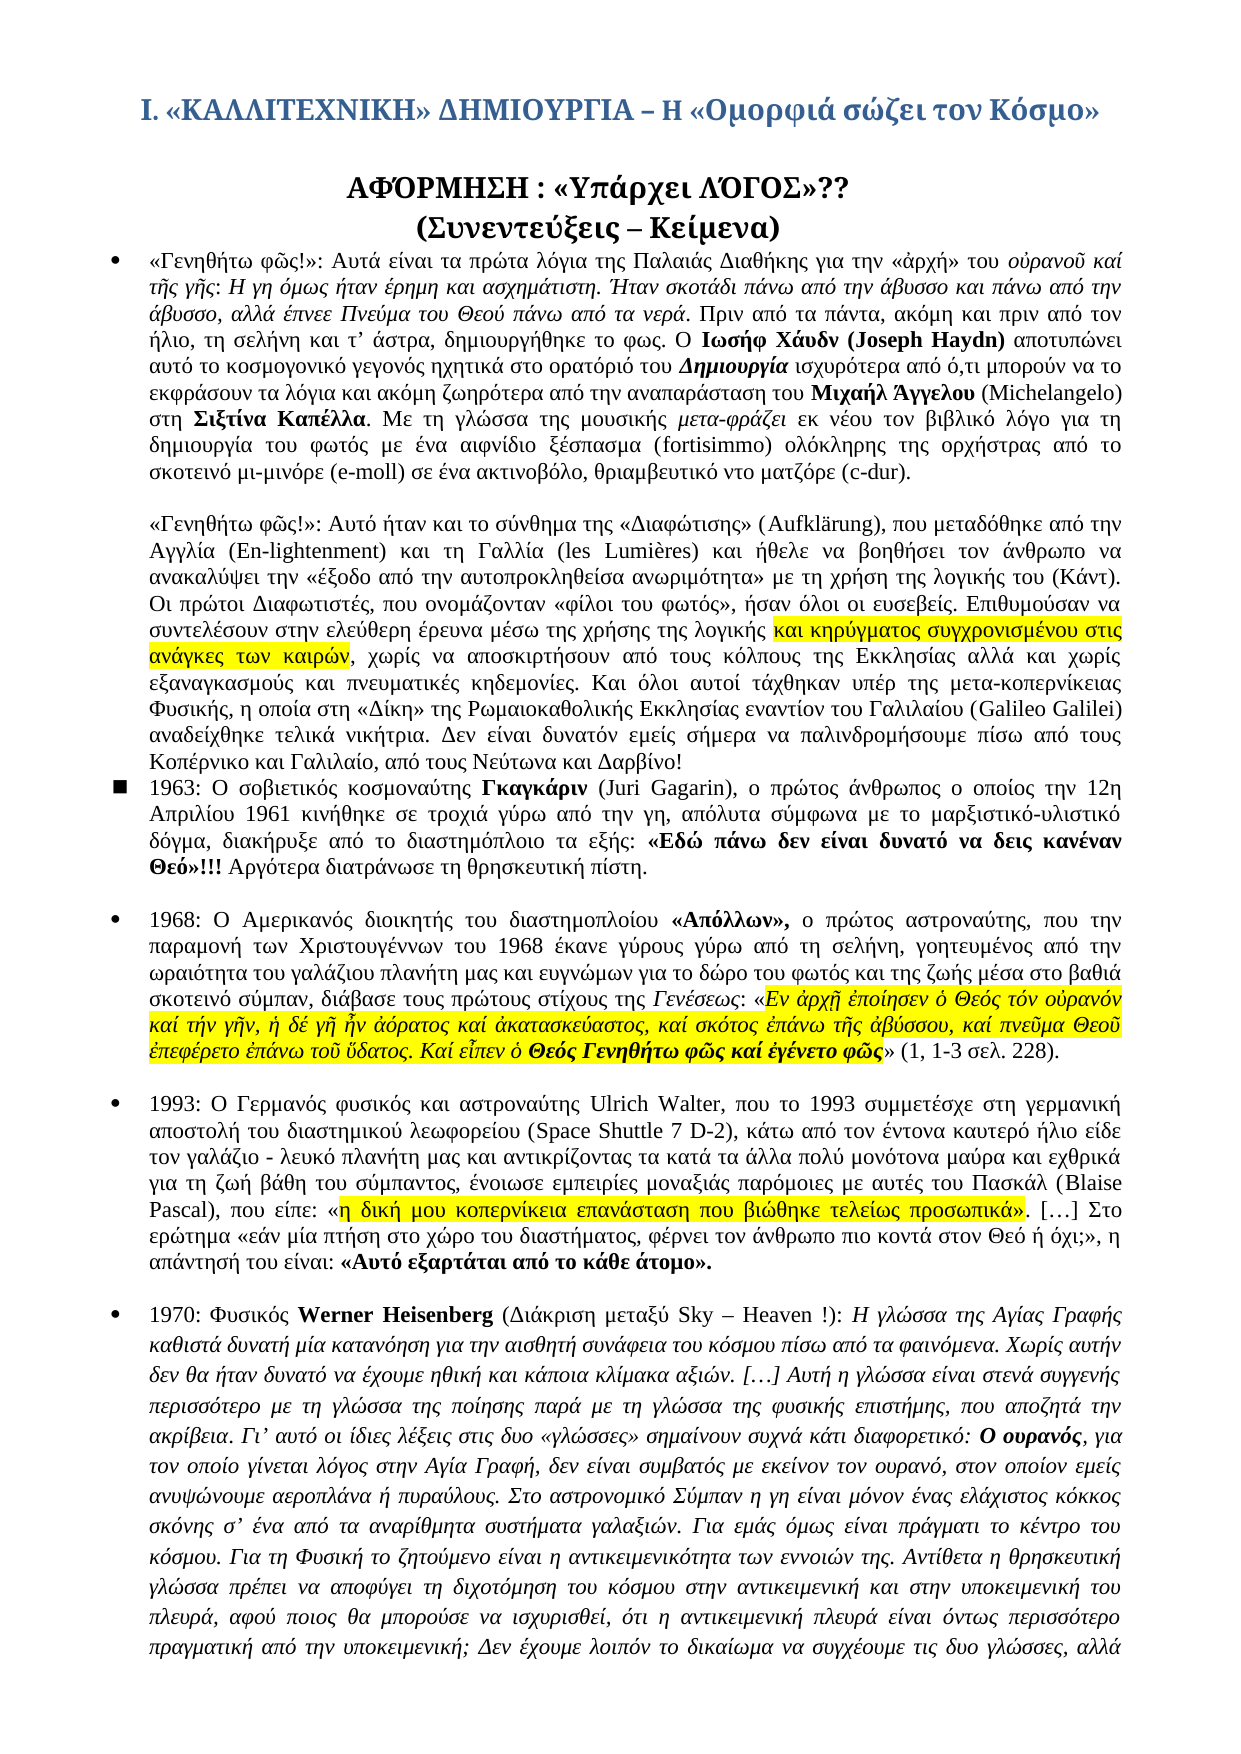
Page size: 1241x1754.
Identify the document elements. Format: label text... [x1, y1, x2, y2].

table_cell 1968: Ο Αμερικανός διοικητής του διαστημοπλοίου «Απόλλων», ο πρώτος αστροναύτης, που την παραμονή των Χριστουγέννων του 1968 έκανε γύρους γύρω από τη σελήνη, γοητευμένος από την ωραιότητα του γαλάζιου πλανήτη μας και ευγνώμων για το δώρο του φωτός και της ζωής μέσα στο βαθιά σκοτεινό σύμπαν, διάβασε τους πρώτους στίχους της Γενέσεως: «Εν ἀρχῇ ἐποίησεν ὁ Θεός τόν οὐρανόν καί τήν γῆν, ἡ δέ γῆ ἦν ἀόρατος καί ἀκατασκεύαστος, καί σκότος ἐπάνω τῆς ἀβύσσου, καί πνεῦμα Θεοῦ ἐπεφέρετο ἐπάνω τοῦ ὕδατος. Καί εἶπεν ὁ Θεός Γενηθήτω φῶς καί ἐγένετο φῶς» (1, 1-3 σελ. 228). [63, 906, 1133, 1090]
subtitle Ι. «ΚΑΛΛΙΤΕΧΝΙΚΗ» ΔΗΜΙΟΥΡΓΙΑ – H «Ομορφιά σώζει τον Κόσμο» [74, 94, 1167, 128]
table_cell 1993: Ο Γερμανός φυσικός και αστροναύτης Ulrich Walter, που το 1993 συμμετέσχε στη γερμανική αποστολή του διαστημικού λεωφορείου (Space Shuttle 7 D-2), κάτω από τον έντονα καυτερό ήλιο είδε τον γαλάζιο - λευκό πλανήτη μας και αντικρίζοντας τα κατά τα άλλα πολύ μονότονα μαύρα και εχθρικά για τη ζωή βάθη του σύμπαντος, ένοιωσε εμπειρίες μοναξιάς παρόμοιες με αυτές του Πασκάλ (Blaise Pascal), που είπε: «η δική μου κοπερνίκεια επανάσταση που βιώθηκε τελείως προσωπικά». […] Στο ερώτημα «εάν μία πτήση στο χώρο του διαστήματος, φέρνει τον άνθρωπο πιο κοντά στον Θεό ή όχι;», η απάντησή του είναι: «Αυτό εξαρτάται από το κάθε άτομο». [63, 1090, 1133, 1301]
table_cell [63, 1301, 1133, 1660]
table_cell «Γενηθήτω φῶς!»: αυτά είναι τα πρώτα λόγια της Παλαιάς Διαθήκης για την «ἀρχή» του οὐρανοῦ καί τῆς γῆς: Η γη όμως ήταν έρημη και ασχημάτιστη. Ήταν σκοτάδι πάνω από την άβυσσο και πάνω από την άβυσσο, αλλά έπνεε πνεύμα του θεού πάνω από τα νερά. Πριν από τα πάντα, ακόμη και πριν από τον ήλιο, τη σελήνη και τ’ άστρα, δημιουργήθηκε το φως. Ο Ιωσήφ Χάυδν (Joseph Haydn) αποτυπώνει αυτό το κοσμογονικό γεγονός ηχητικά στο ορατόριό του Δημιουργία ισχυρότερα από ό,τι μπορούν να το εκφράσουν τα λόγια και ακόμη ζωηρότερα από την αναπαράσταση του μιχαήλ Άγγελου (Michelangelo) στη Σιξτίνα Καπέλλα. Με τη γλώσσα της μουσικής μετα-φράζει εκ νέου τον βιβλικό λόγο για τη δημιουργία του φωτός με ένα αιφνίδιο ξέσπασμα (fortisimmo) ολόκληρης της ορχήστρας από το σκοτεινό μι-μινόρε (e-moll) σε ένα ακτινοβόλο, θριαμβευτικό ντο ματζόρε (c-dur). «Γενηθήτω φῶς!»: Αυτό ήταν και το σύνθημα της «Διαφώτισης» (Aufklärung), που μεταδόθηκε από την Αγγλία (En-lightenment) και τη Γαλλία (les Lumières) και ήθελε να βοηθήσει τον άνθρωπο να ανακαλύψει την «έξοδο από την αυτοπροκληθείσα ανωριμότητα» με τη χρήση της λογικής του (Κάντ). Οι πρώτοι Διαφωτιστές, που ονομάζονταν «φίλοι του φωτός», ήσαν όλοι οι ευσεβείς. Επιθυμούσαν να συντελέσουν στην ελεύθερη έρευνα μέσω της χρήσης της λογικής και κηρύγματος συγχρονισμένου στις ανάγκες των καιρών, χωρίς να αποσκιρτήσουν από τους κόλπους της Εκκλησίας αλλά και χωρίς εξαναγκασμούς και πνευματικές κηδεμονίες. Και όλοι αυτοί τάχθηκαν υπέρ της μετα-κοπερνίκειας φυσικής, η οποία στη «δίκη» της Ρωμαιοκαθολικής Εκκλησίας εναντίον του Γαλιλαίου (Galileo Galilei) αναδείχθηκε τελικά νικήτρια. Δεν είναι δυνατόν εμείς σήμερα να παλινδρομήσουμε πίσω από τους Κοπέρνικο και Γαλιλαίο, από τους Νεύτωνα και Δαρβίνο! 1963: Ο σοβιετικός κοσμοναύτης Γκαγκάριν (Juri Gagarin), ο πρώτος άνθρωπος ο οποίος την 12η Απριλίου 1961 κινήθηκε σε τροχιά γύρω από την γη, απόλυτα σύμφωνα με το μαρξιστικό-υλιστικό δόγμα, διακήρυξε από το διαστημόπλοιο τα εξής: «Εδώ πάνω δεν είναι δυνατό να δεις κανέναν Θεό»!!! Αργότερα διατράνωσε τη θρησκευτική πίστη. [63, 247, 1133, 906]
table_header Αφόρμηση : «Υπάρχει Λόγος»?? (Συνεντεύξεις – Κείμενα) [63, 128, 1133, 247]
